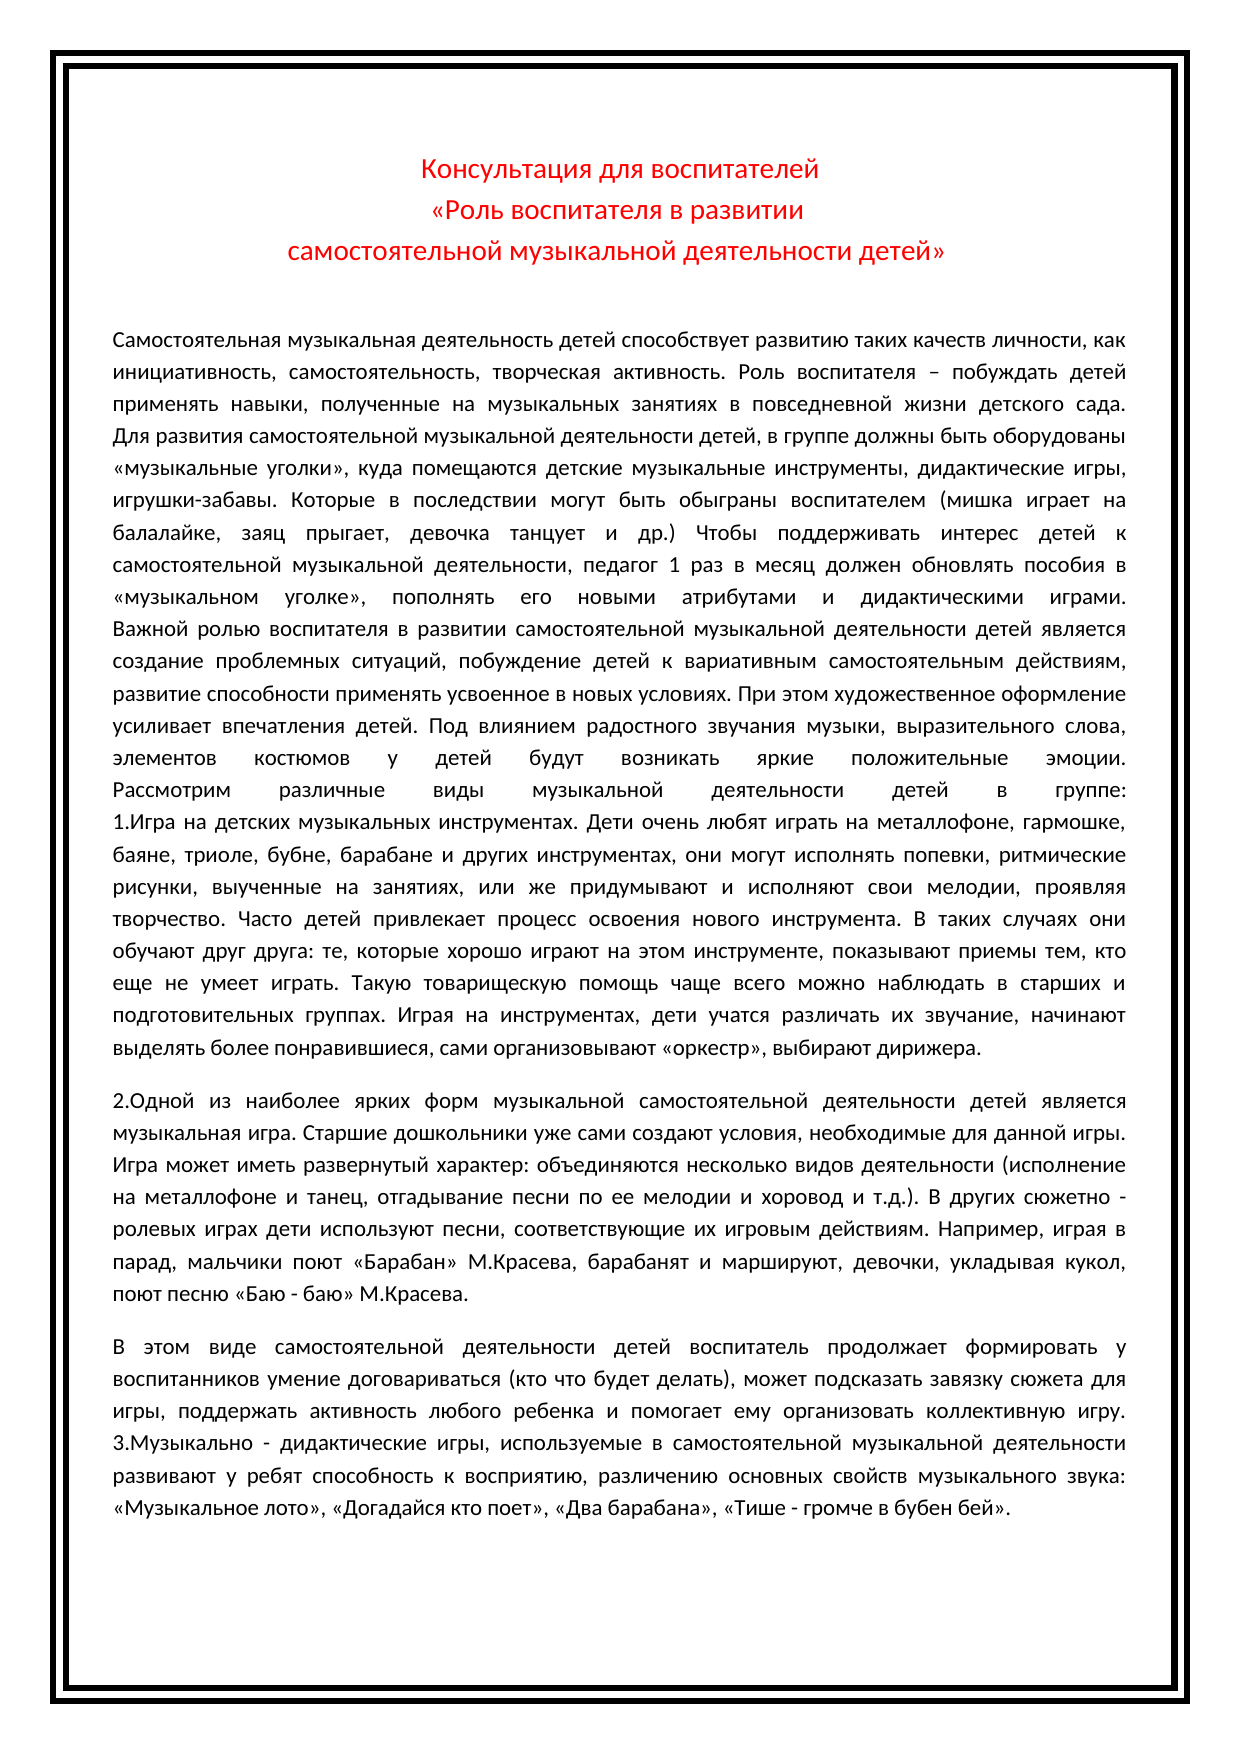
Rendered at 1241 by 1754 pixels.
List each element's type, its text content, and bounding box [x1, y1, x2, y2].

text 2.Одной из наиболее ярких форм музыкальной самостоятельной деятельности детей является музыкальная игра. Старшие дошкольники уже сами создают условия, необходимые для данной игры. Игра может иметь развернутый характер: объединяются несколько видов деятельности (исполнение на металлофоне и танец, отгадывание песни по ее мелодии и хоровод и т.д.). В других сюжетно - ролевых играх дети используют песни, соответствующие их игровым действиям. Например, играя в парад, мальчики поют «Барабан» М.Красева, барабанят и маршируют, девочки, укладывая кукол, поют песню «Баю - баю» М.Красева. [112, 1086, 1128, 1307]
text В этом виде самостоятельной деятельности детей воспитатель продолжает формировать у воспитанников умение договариваться (кто что будет делать), может подсказать завязку сюжета для игры, поддержать активность любого ребенка и помогает ему организовать коллективную игру. 3.Музыкально - дидактические игры, используемые в самостоятельной музыкальной деятельности развивают у ребят способность к восприятию, различению основных свойств музыкального звука: «Музыкальное лото», «Догадайся кто поет», «Два барабана», «Тише - громче в бубен бей». [112, 1332, 1128, 1521]
text Самостоятельная музыкальная деятельность детей способствует развитию таких качеств личности, как инициативность, самостоятельность, творческая активность. Роль воспитателя – побуждать детей применять навыки, полученные на музыкальных занятиях в повседневной жизни детского сада. Для развития самостоятельной музыкальной деятельности детей, в группе должны быть оборудованы «музыкальные уголки», куда помещаются детские музыкальные инструменты, дидактические игры, игрушки-забавы. Которые в последствии могут быть обыграны воспитателем (мишка играет на балалайке, заяц прыгает, девочка танцует и др.) Чтобы поддерживать интерес детей к самостоятельной музыкальной деятельности, педагог 1 раз в месяц должен обновлять пособия в «музыкальном уголке», пополнять его новыми атрибутами и дидактическими играми. Важной ролью воспитателя в развитии самостоятельной музыкальной деятельности детей является создание проблемных ситуаций, побуждение детей к вариативным самостоятельным действиям, развитие способности применять усвоенное в новых условиях. При этом художественное оформление усиливает впечатления детей. Под влиянием радостного звучания музыки, выразительного слова, элементов костюмов у детей будут возникать яркие положительные эмоции. Рассмотрим различные виды музыкальной деятельности детей в группе: 1.Игра на детских музыкальных инструментах. Дети очень любят играть на металлофоне, гармошке, баяне, триоле, бубне, барабане и других инструментах, они могут исполнять попевки, ритмические рисунки, выученные на занятиях, или же придумывают и исполняют свои мелодии, проявляя творчество. Часто детей привлекает процесс освоения нового инструмента. В таких случаях они обучают друг друга: те, которые хорошо играют на этом инструменте, показывают приемы тем, кто еще не умеет играть. Такую товарищескую помощь чаще всего можно наблюдать в старших и подготовительных группах. Играя на инструментах, дети учатся различать их звучание, начинают выделять более понравившиеся, сами организовывают «оркестр», выбирают дирижера. [112, 325, 1128, 1061]
text Консультация для воспитателей «Роль воспитателя в развитии самостоятельной музыкальной деятельности детей» [112, 150, 1128, 300]
